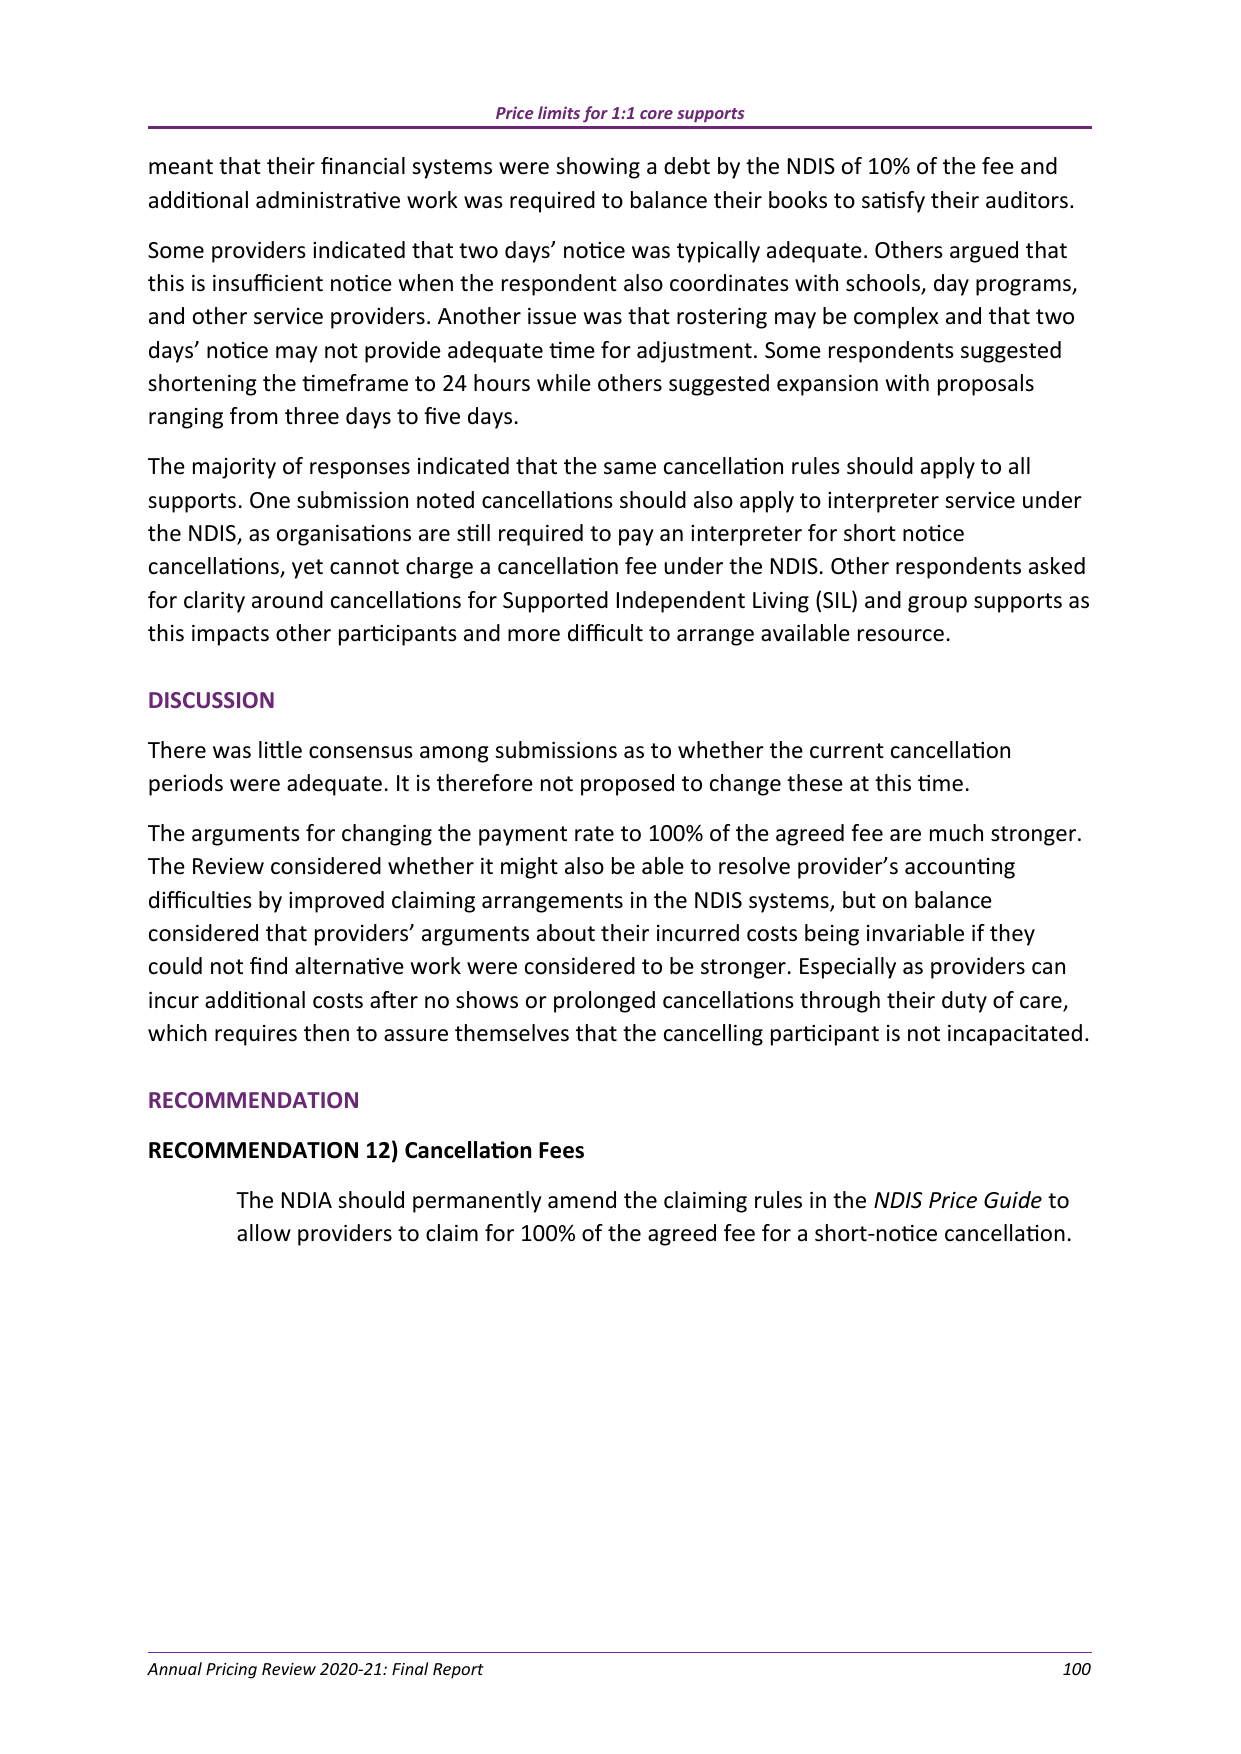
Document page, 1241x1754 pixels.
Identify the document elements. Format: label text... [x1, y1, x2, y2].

text Some providers indicated that two days’ notice was typically adequate. Others argued that this is insufficient notice when the respondent also coordinates with schools, day programs, and other service providers. Another issue was that rostering may be complex and that two days’ notice may not provide adequate time for adjustment. Some respondents suggested shortening the timeframe to 24 hours while others suggested expansion with proposals ranging from three days to five days. [148, 231, 1092, 431]
text The arguments for changing the payment rate to 100% of the agreed fee are much stronger. The Review considered whether it might also be able to resolve provider’s accounting difficulties by improved claiming arrangements in the NDIS systems, but on balance considered that providers’ arguments about their incurred costs being invariable if they could not find alternative work were considered to be stronger. Especially as providers can incur additional costs after no shows or prolonged cancellations through their duty of care, which requires then to assure themselves that the cancelling participant is not incapacitated. [148, 814, 1092, 1048]
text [148, 148, 1092, 214]
subtitle Recommendation [148, 1081, 1063, 1114]
text There was little consensus among submissions as to whether the current cancellation periods were adequate. It is therefore not proposed to change these at this time. [148, 731, 1092, 798]
list The NDIA should permanently amend the claiming rules in the NDIS Price Guide to allow providers to claim for 100% of the agreed fee for a short-notice cancellation. [236, 1181, 1092, 1248]
text The majority of responses indicated that the same cancellation rules should apply to all supports. One submission noted cancellations should also apply to interpreter service under the NDIS, as organisations are still required to pay an interpreter for short notice cancellations, yet cannot charge a cancellation fee under the NDIS. Other respondents asked for clarity around cancellations for Supported Independent Living (SIL) and group supports as this impacts other participants and more difficult to arrange available resource. [148, 448, 1092, 648]
text Cancellation Fees [148, 1131, 1092, 1164]
subtitle Discussion [148, 681, 1063, 714]
